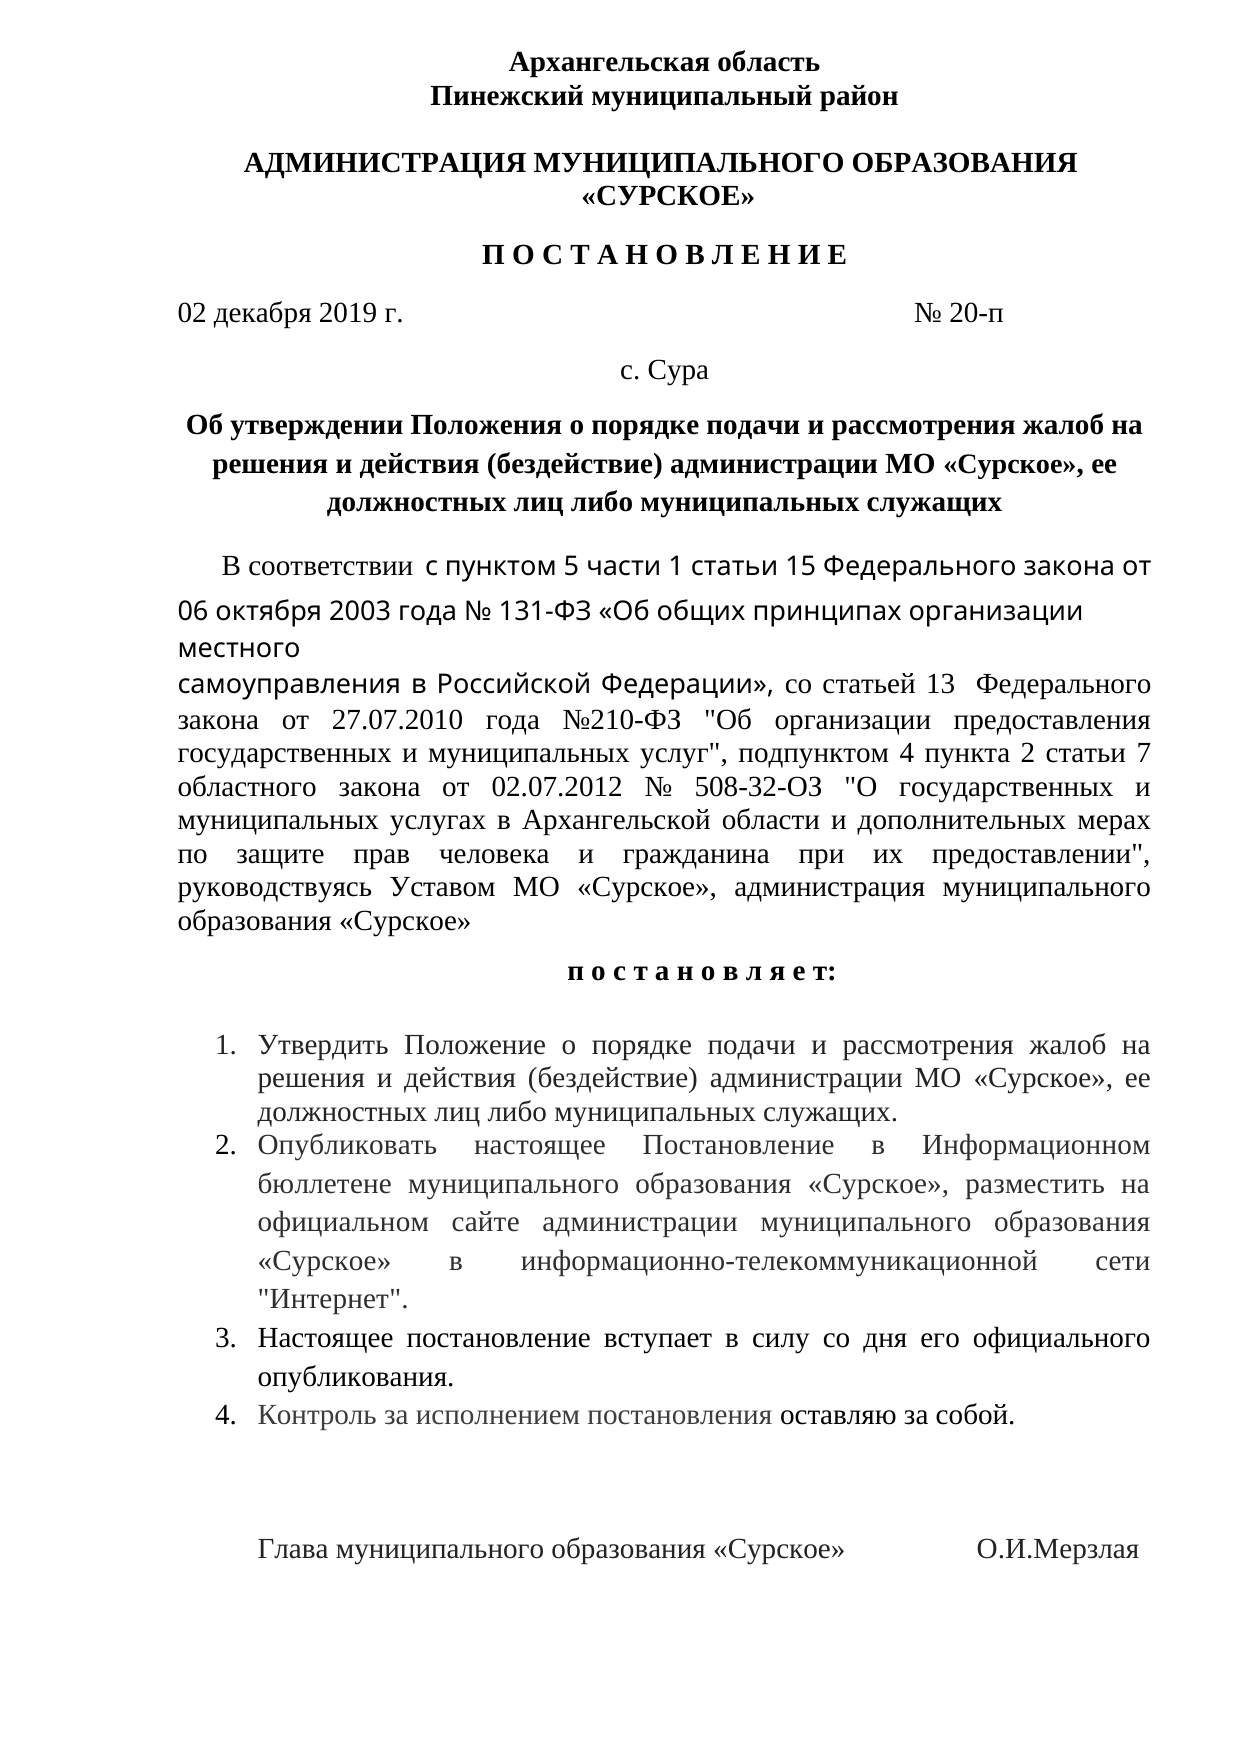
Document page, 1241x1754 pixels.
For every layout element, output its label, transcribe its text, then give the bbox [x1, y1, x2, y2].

text 02 декабря 2019 г. № 20-п [177, 295, 1152, 328]
text АДМИНИСТРАЦИЯ МУНИЦИПАЛЬНОГО ОБРАЗОВАНИЯ «СУРСКОЕ» [177, 145, 1152, 212]
text В соответствии с пунктом 5 части 1 статьи 15 Федерального закона от [177, 546, 1152, 583]
text 06 октября 2003 года № 131-ФЗ «Об общих принципах организации местного [177, 591, 1152, 665]
text П О С Т А Н О В Л Е Н И Е [177, 237, 1152, 270]
text Об утверждении Положения о порядке подачи и рассмотрения жалоб на решения и действия (бездействие) администрации МО «Сурское», ее должностных лиц либо муниципальных служащих [177, 407, 1152, 518]
text Пинежский муниципальный район [177, 78, 1152, 111]
text Архангельская область [177, 44, 1152, 78]
list Контроль за исполнением постановления оставляю за собой. [215, 1397, 1152, 1431]
list Опубликовать настоящее Постановление в Информационном бюллетене муниципального образования «Сурское», разместить на официальном сайте администрации муниципального образования «Сурское» в информационно-телекоммуникационной сети "Интернет". [215, 1127, 1152, 1315]
text п о с т а н о в л я е т: [177, 953, 1152, 987]
text Глава муниципального образования «Сурское» О.И.Мерзлая [257, 1532, 1152, 1565]
text с. Сура [177, 352, 1152, 386]
list Настоящее постановление вступает в силу со дня его официального опубликования. [215, 1320, 1152, 1392]
list Утвердить Положение о порядке подачи и рассмотрения жалоб на решения и действия (бездействие) администрации МО «Сурское», ее должностных лиц либо муниципальных служащих. [215, 1027, 1152, 1127]
text самоуправления в Российской Федерации», со статьей 13 Федерального закона от 27.07.2010 года №210-ФЗ "Об организации предоставления государственных и муниципальных услуг", подпунктом 4 пункта 2 статьи 7 областного закона от 02.07.2012 № 508-32-ОЗ "О государственных и муниципальных услугах в Архангельской области и дополнительных мерах по защите прав человека и гражданина при их предоставлении", руководствуясь Уставом МО «Сурское», администрация муниципального образования «Сурское» [177, 665, 1152, 937]
